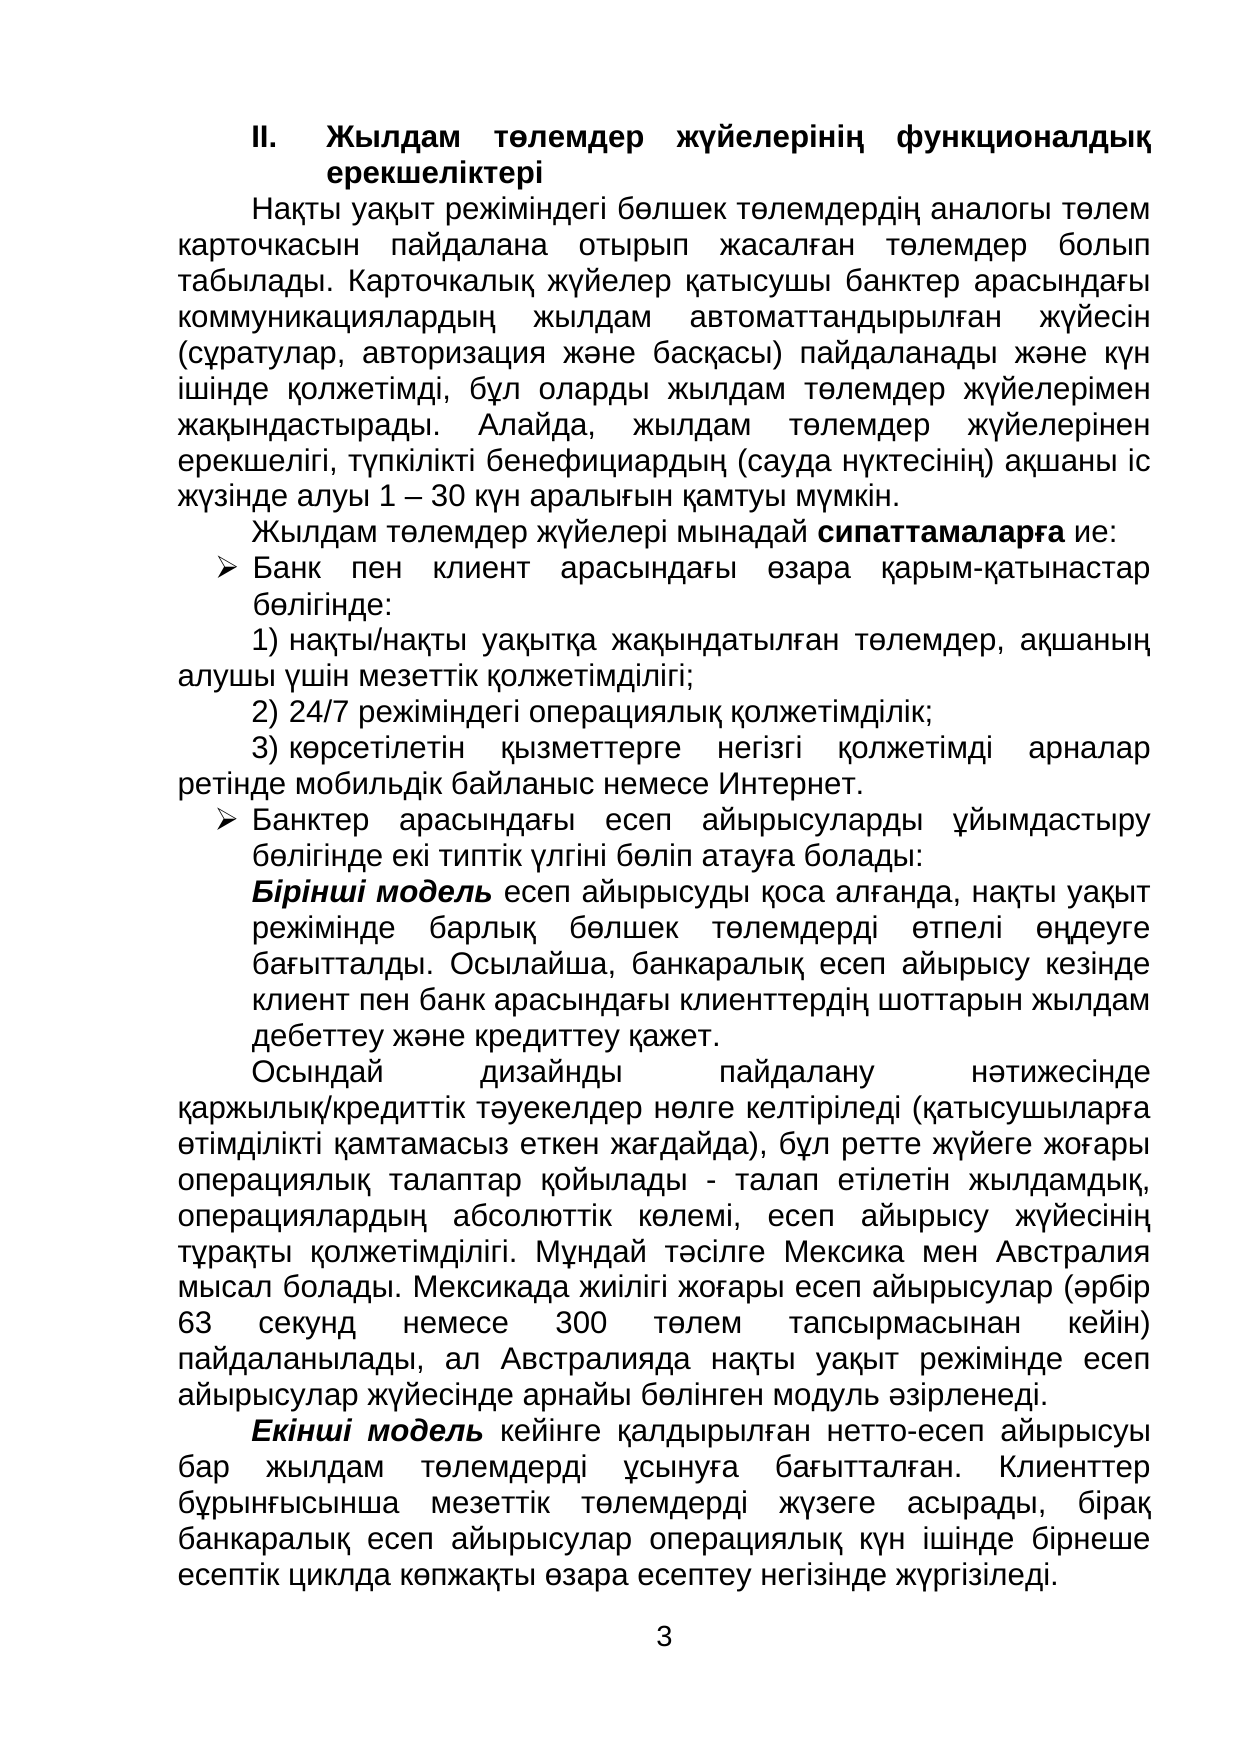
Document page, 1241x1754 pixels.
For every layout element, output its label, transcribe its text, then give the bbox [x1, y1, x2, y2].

list Жылдам төлемдер жүйелерінің функционалдық ерекшеліктері [251, 118, 1152, 190]
text Нақты уақыт режіміндегі бөлшек төлемдердің аналогы төлем карточкасын пайдалана отырып жасалған төлемдер болып табылады. Карточкалық жүйелер қатысушы банктер арасындағы коммуникациялардың жылдам автоматтандырылған жүйесін (сұратулар, авторизация және басқасы) пайдаланады және күн ішінде қолжетімді, бұл оларды жылдам төлемдер жүйелерімен жақындастырады. Алайда, жылдам төлемдер жүйелерінен ерекшелігі, түпкілікті бенефициардың (сауда нүктесінің) ақшаны іс жүзінде алуы 1 – 30 күн аралығын қамтуы мүмкін. [177, 190, 1152, 513]
list 24/7 режіміндегі операциялық қолжетімділік; [177, 693, 1152, 729]
list көрсетілетін қызметтерге негізгі қолжетімді арналар ретінде мобильдік байланыс немесе Интернет. [177, 729, 1152, 801]
text Осындай дизайнды пайдалану нәтижесінде қаржылық/кредиттік тәуекелдер нөлге келтіріледі (қатысушыларға өтімділікті қамтамасыз еткен жағдайда), бұл ретте жүйеге жоғары операциялық талаптар қойылады - талап етілетін жылдамдық, операциялардың абсолюттік көлемі, есеп айырысу жүйесінің тұрақты қолжетімділігі. Мұндай тәсілге Мексика мен Австралия мысал болады. Мексикада жиілігі жоғары есеп айырысулар (әрбір 63 секунд немесе 300 төлем тапсырмасынан кейін) пайдаланылады, ал Австралияда нақты уақыт режімінде есеп айырысулар жүйесінде арнайы бөлінген модуль әзірленеді. [177, 1053, 1152, 1412]
text Бірінші модель есеп айырысуды қоса алғанда, нақты уақыт режімінде барлық бөлшек төлемдерді өтпелі өңдеуге бағытталды. Осылайша, банкаралық есеп айырысу кезінде клиент пен банк арасындағы клиенттердің шоттарын жылдам дебеттеу және кредиттеу қажет. [252, 873, 1152, 1053]
list Банк пен клиент арасындағы өзара қарым-қатынастар бөлігінде: [215, 549, 1152, 621]
text Жылдам төлемдер жүйелері мынадай сипаттамаларға ие: [177, 513, 1152, 549]
list нақты/нақты уақытқа жақындатылған төлемдер, ақшаның алушы үшін мезеттік қолжетімділігі; [177, 621, 1152, 693]
list Банктер арасындағы есеп айырысуларды ұйымдастыру бөлігінде екі типтік үлгіні бөліп атауға болады: [214, 801, 1152, 873]
text Екінші модель кейінге қалдырылған нетто-есеп айырысуы бар жылдам төлемдерді ұсынуға бағытталған. Клиенттер бұрынғысынша мезеттік төлемдерді жүзеге асырады, бірақ банкаралық есеп айырысулар операциялық күн ішінде бірнеше есептік циклда көпжақты өзара есептеу негізінде жүргізіледі. [177, 1412, 1152, 1592]
